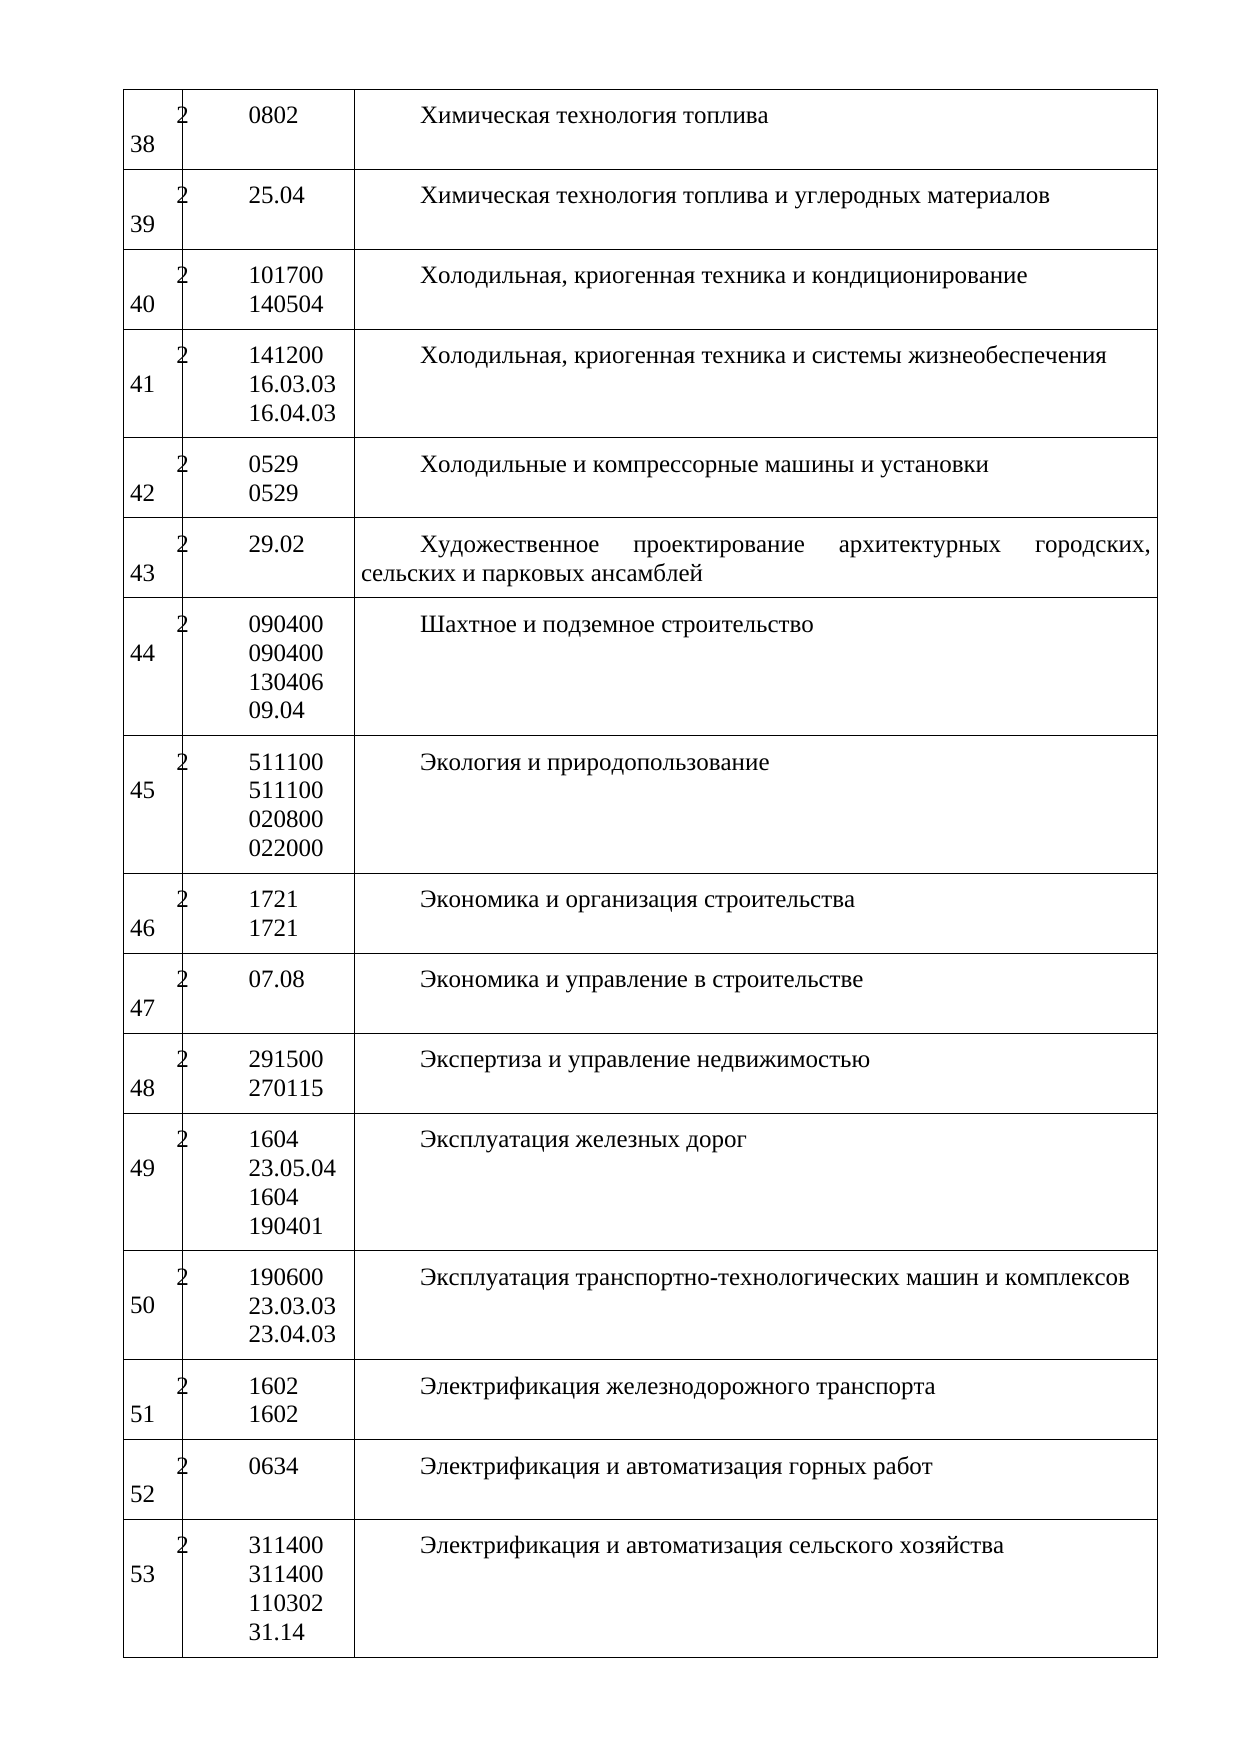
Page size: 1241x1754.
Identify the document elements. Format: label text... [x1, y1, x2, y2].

table_cell Эксплуатация транспортно-технологических машин и комплексов [355, 1251, 1157, 1359]
table_cell 1721 1721 [183, 874, 354, 953]
table_cell 29.02 [183, 518, 354, 597]
table_cell 242 [124, 438, 182, 517]
table_cell 244 [124, 598, 182, 735]
table_cell 311400 311400 110302 31.14 [183, 1520, 354, 1657]
table_cell 511100 511100 020800 022000 [183, 736, 354, 873]
table_cell Шахтное и подземное строительство [355, 598, 1157, 735]
table_cell 0634 [183, 1440, 354, 1519]
table_cell Экономика и управление в строительстве [355, 954, 1157, 1032]
table_cell 250 [124, 1251, 182, 1359]
table_cell 238 [124, 90, 182, 168]
table_cell 243 [124, 518, 182, 597]
table_cell 252 [124, 1440, 182, 1519]
table_cell Экономика и организация строительства [355, 874, 1157, 953]
table_cell 25.04 [183, 170, 354, 248]
table_cell Химическая технология топлива и углеродных материалов [355, 170, 1157, 248]
table_cell 251 [124, 1360, 182, 1439]
table_cell 246 [124, 874, 182, 953]
table_cell 239 [124, 170, 182, 248]
table_cell 245 [124, 736, 182, 873]
table_cell 090400 090400 130406 09.04 [183, 598, 354, 735]
table_cell Электрификация железнодорожного транспорта [355, 1360, 1157, 1439]
table_cell Холодильная, криогенная техника и системы жизнеобеспечения [355, 330, 1157, 437]
table_cell Художественное проектирование архитектурных городских, сельских и парковых ансамблей [355, 518, 1157, 597]
table_cell Электрификация и автоматизация сельского хозяйства [355, 1520, 1157, 1657]
table_cell 240 [124, 250, 182, 328]
table_cell 0529 0529 [183, 438, 354, 517]
table_cell 241 [124, 330, 182, 437]
table_cell Экология и природопользование [355, 736, 1157, 873]
table_cell Эксплуатация железных дорог [355, 1114, 1157, 1250]
table_cell Экспертиза и управление недвижимостью [355, 1034, 1157, 1112]
table_cell 190600 23.03.03 23.04.03 [183, 1251, 354, 1359]
table_cell 253 [124, 1520, 182, 1657]
table_cell Холодильные и компрессорные машины и установки [355, 438, 1157, 517]
table_cell 07.08 [183, 954, 354, 1032]
table_cell 248 [124, 1034, 182, 1112]
table_cell 249 [124, 1114, 182, 1250]
table_cell 0802 [183, 90, 354, 168]
table_cell Холодильная, криогенная техника и кондиционирование [355, 250, 1157, 328]
table_cell Электрификация и автоматизация горных работ [355, 1440, 1157, 1519]
table_cell 101700 140504 [183, 250, 354, 328]
table_cell 1602 1602 [183, 1360, 354, 1439]
table_cell 141200 16.03.03 16.04.03 [183, 330, 354, 437]
table_cell 247 [124, 954, 182, 1032]
table_cell Химическая технология топлива [355, 90, 1157, 168]
table_cell 1604 23.05.04 1604 190401 [183, 1114, 354, 1250]
table_cell 291500 270115 [183, 1034, 354, 1112]
